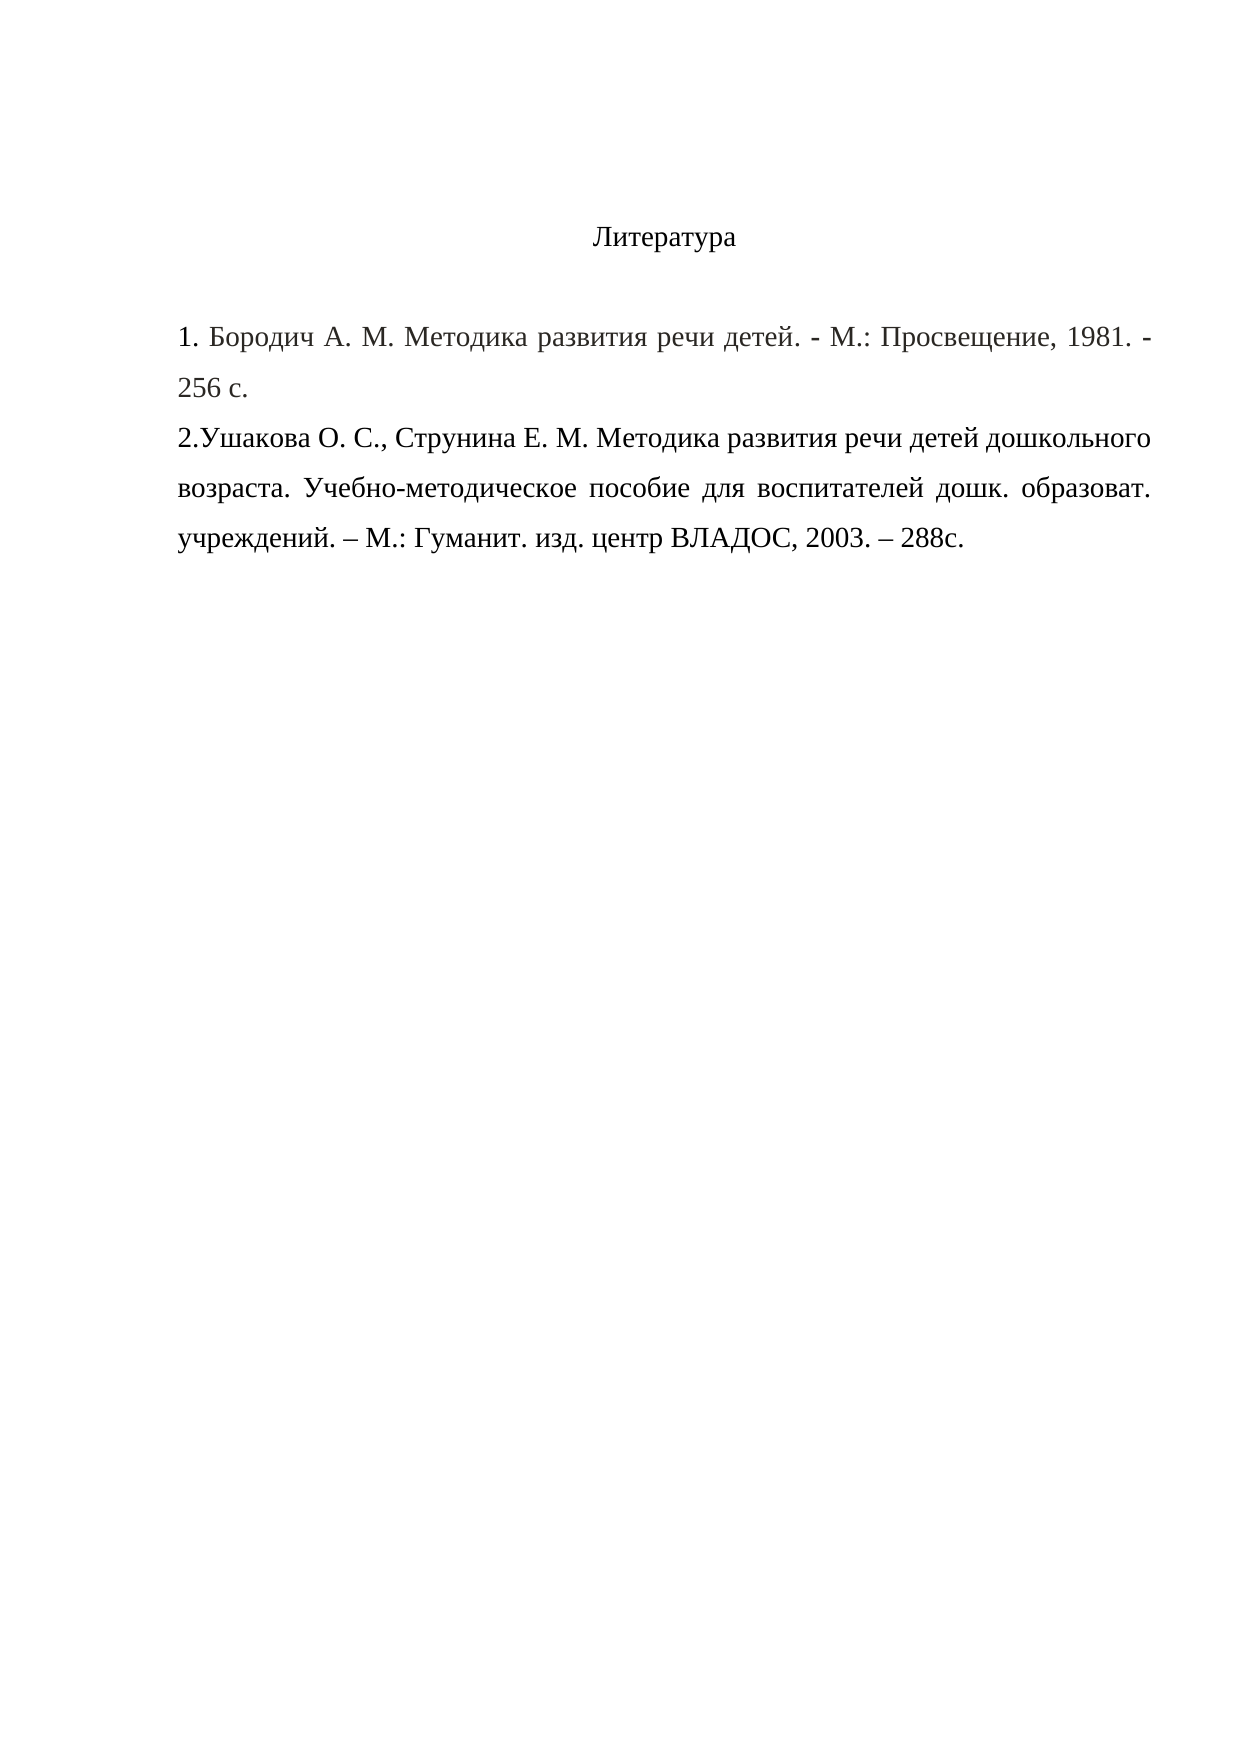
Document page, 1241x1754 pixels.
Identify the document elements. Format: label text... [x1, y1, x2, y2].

text 2.Ушакова О. С., Струнина Е. М. Методика развития речи детей дошкольного возраста. Учебно-методическое пособие для воспитателей дошк. образоват. учреждений. – М.: Гуманит. изд. центр ВЛАДОС, 2003. – 288с. [177, 420, 1152, 554]
text Литература [177, 219, 1152, 252]
subtitle 1. Бородич А. М. Методика развития речи детей. - М.: Просвещение, 1981. - 256 с. [177, 319, 1152, 403]
